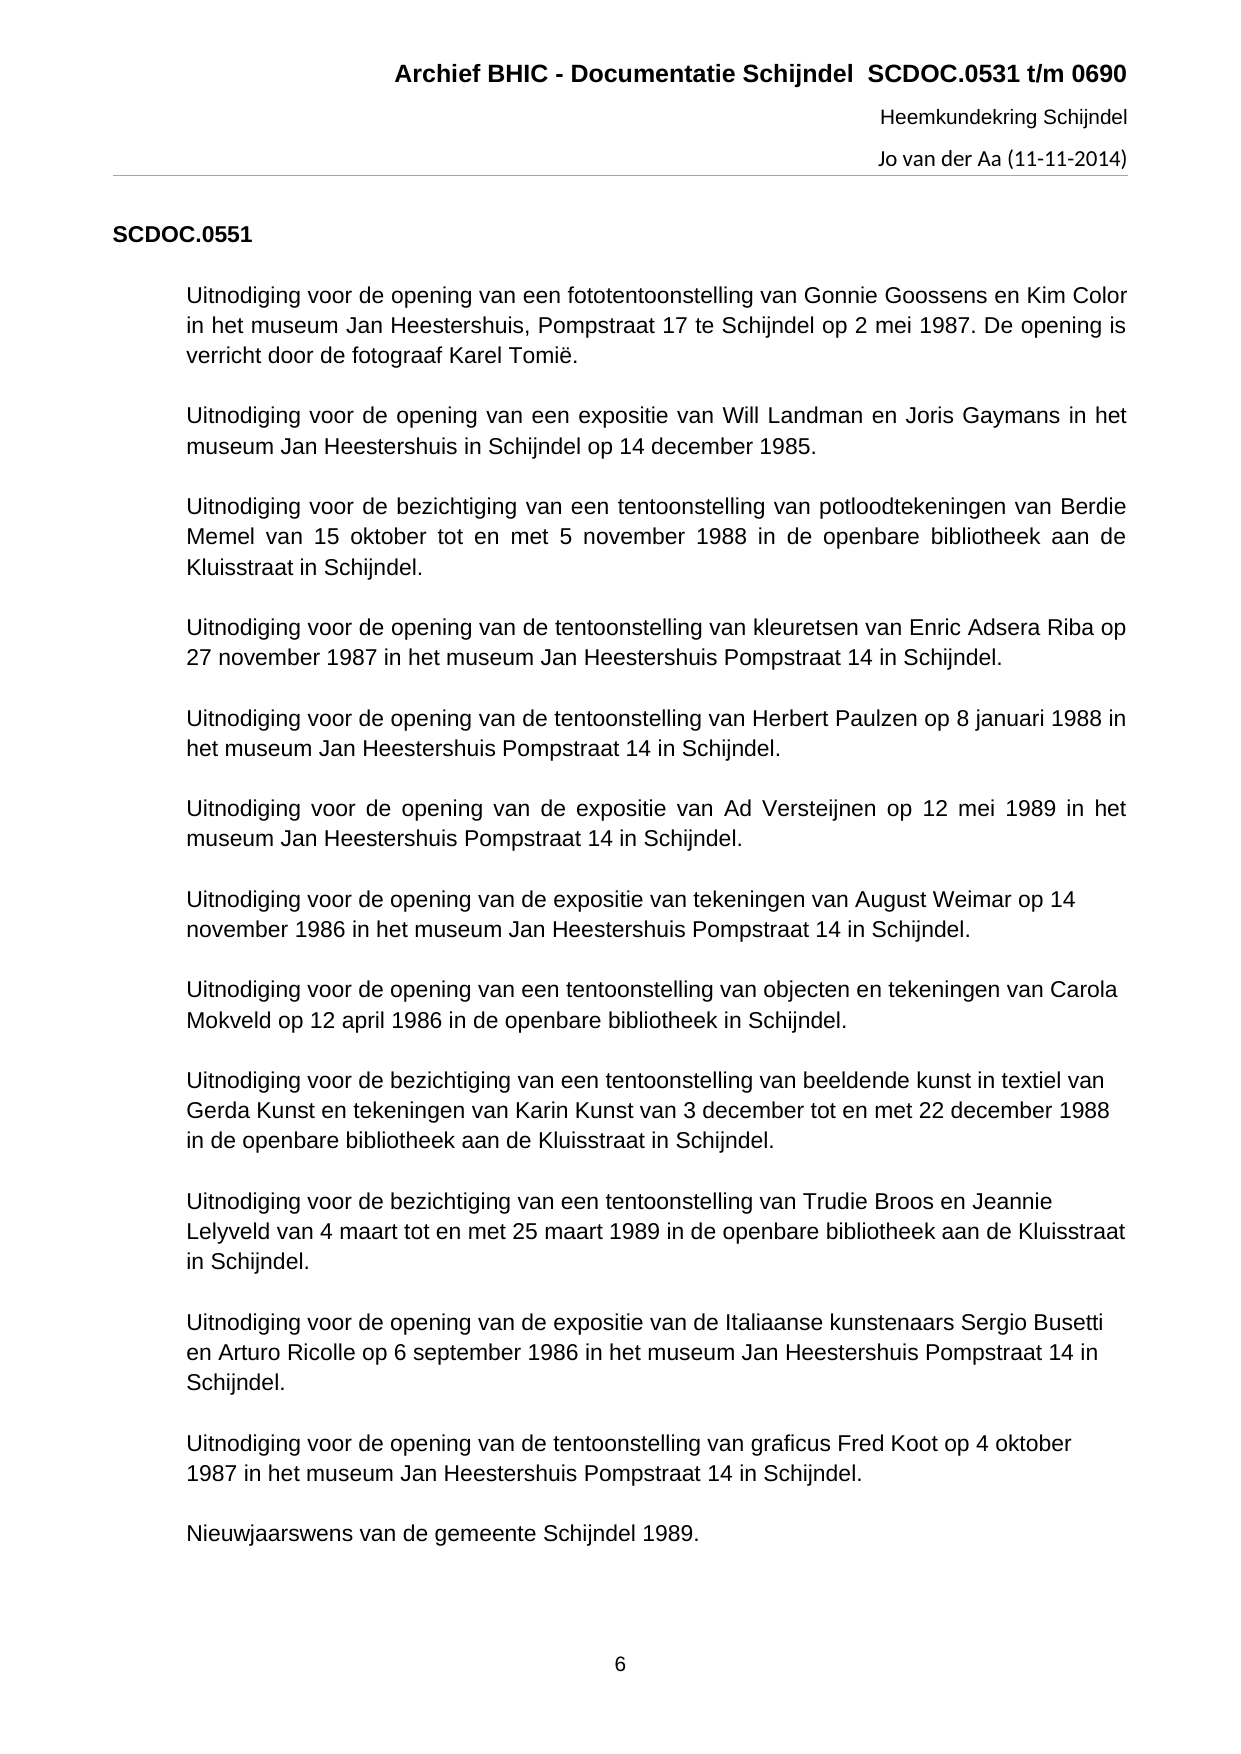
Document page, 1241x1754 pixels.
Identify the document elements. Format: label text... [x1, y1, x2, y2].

text Uitnodiging voor de opening van de tentoonstelling van Herbert Paulzen op 8 januari 1988 in het museum Jan Heestershuis Pompstraat 14 in Schijndel. [186, 704, 1128, 761]
text Uitnodiging voor de bezichtiging van een tentoonstelling van beeldende kunst in textiel van Gerda Kunst en tekeningen van Karin Kunst van 3 december tot en met 22 december 1988 in de openbare bibliotheek aan de Kluisstraat in Schijndel. [186, 1067, 1128, 1154]
text Uitnodiging voor de opening van de expositie van de Italiaanse kunstenaars Sergio Busetti en Arturo Ricolle op 6 september 1986 in het museum Jan Heestershuis Pompstraat 14 in Schijndel. [186, 1309, 1128, 1395]
text Uitnodiging voor de bezichtiging van een tentoonstelling van Trudie Broos en Jeannie Lelyveld van 4 maart tot en met 25 maart 1989 in de openbare bibliotheek aan de Kluisstraat in Schijndel. [186, 1188, 1128, 1274]
text Uitnodiging voor de opening van de tentoonstelling van kleuretsen van Enric Adsera Riba op 27 november 1987 in het museum Jan Heestershuis Pompstraat 14 in Schijndel. [186, 614, 1128, 670]
text Uitnodiging voor de opening van een fototentoonstelling van Gonnie Goossens en Kim Color in het museum Jan Heestershuis, Pompstraat 17 te Schijndel op 2 mei 1987. De opening is verricht door de fotograaf Karel Tomië. [186, 282, 1128, 368]
text Uitnodiging voor de opening van de expositie van Ad Versteijnen op 12 mei 1989 in het museum Jan Heestershuis Pompstraat 14 in Schijndel. [186, 795, 1128, 852]
text Uitnodiging voor de opening van de tentoonstelling van graficus Fred Koot op 4 oktober 1987 in het museum Jan Heestershuis Pompstraat 14 in Schijndel. [186, 1429, 1128, 1486]
text Nieuwjaarswens van de gemeente Schijndel 1989. [186, 1520, 1128, 1546]
text Uitnodiging voor de opening van een expositie van Will Landman en Joris Gaymans in het museum Jan Heestershuis in Schijndel op 14 december 1985. [186, 402, 1128, 459]
text Uitnodiging voor de bezichtiging van een tentoonstelling van potloodtekeningen van Berdie Memel van 15 oktober tot en met 5 november 1988 in de openbare bibliotheek aan de Kluisstraat in Schijndel. [186, 493, 1128, 580]
text Uitnodiging voor de opening van een tentoonstelling van objecten en tekeningen van Carola Mokveld op 12 april 1986 in de openbare bibliotheek in Schijndel. [186, 976, 1128, 1033]
text SCDOC.0551 [112, 221, 1128, 247]
text Uitnodiging voor de opening van de expositie van tekeningen van August Weimar op 14 november 1986 in het museum Jan Heestershuis Pompstraat 14 in Schijndel. [186, 886, 1128, 942]
